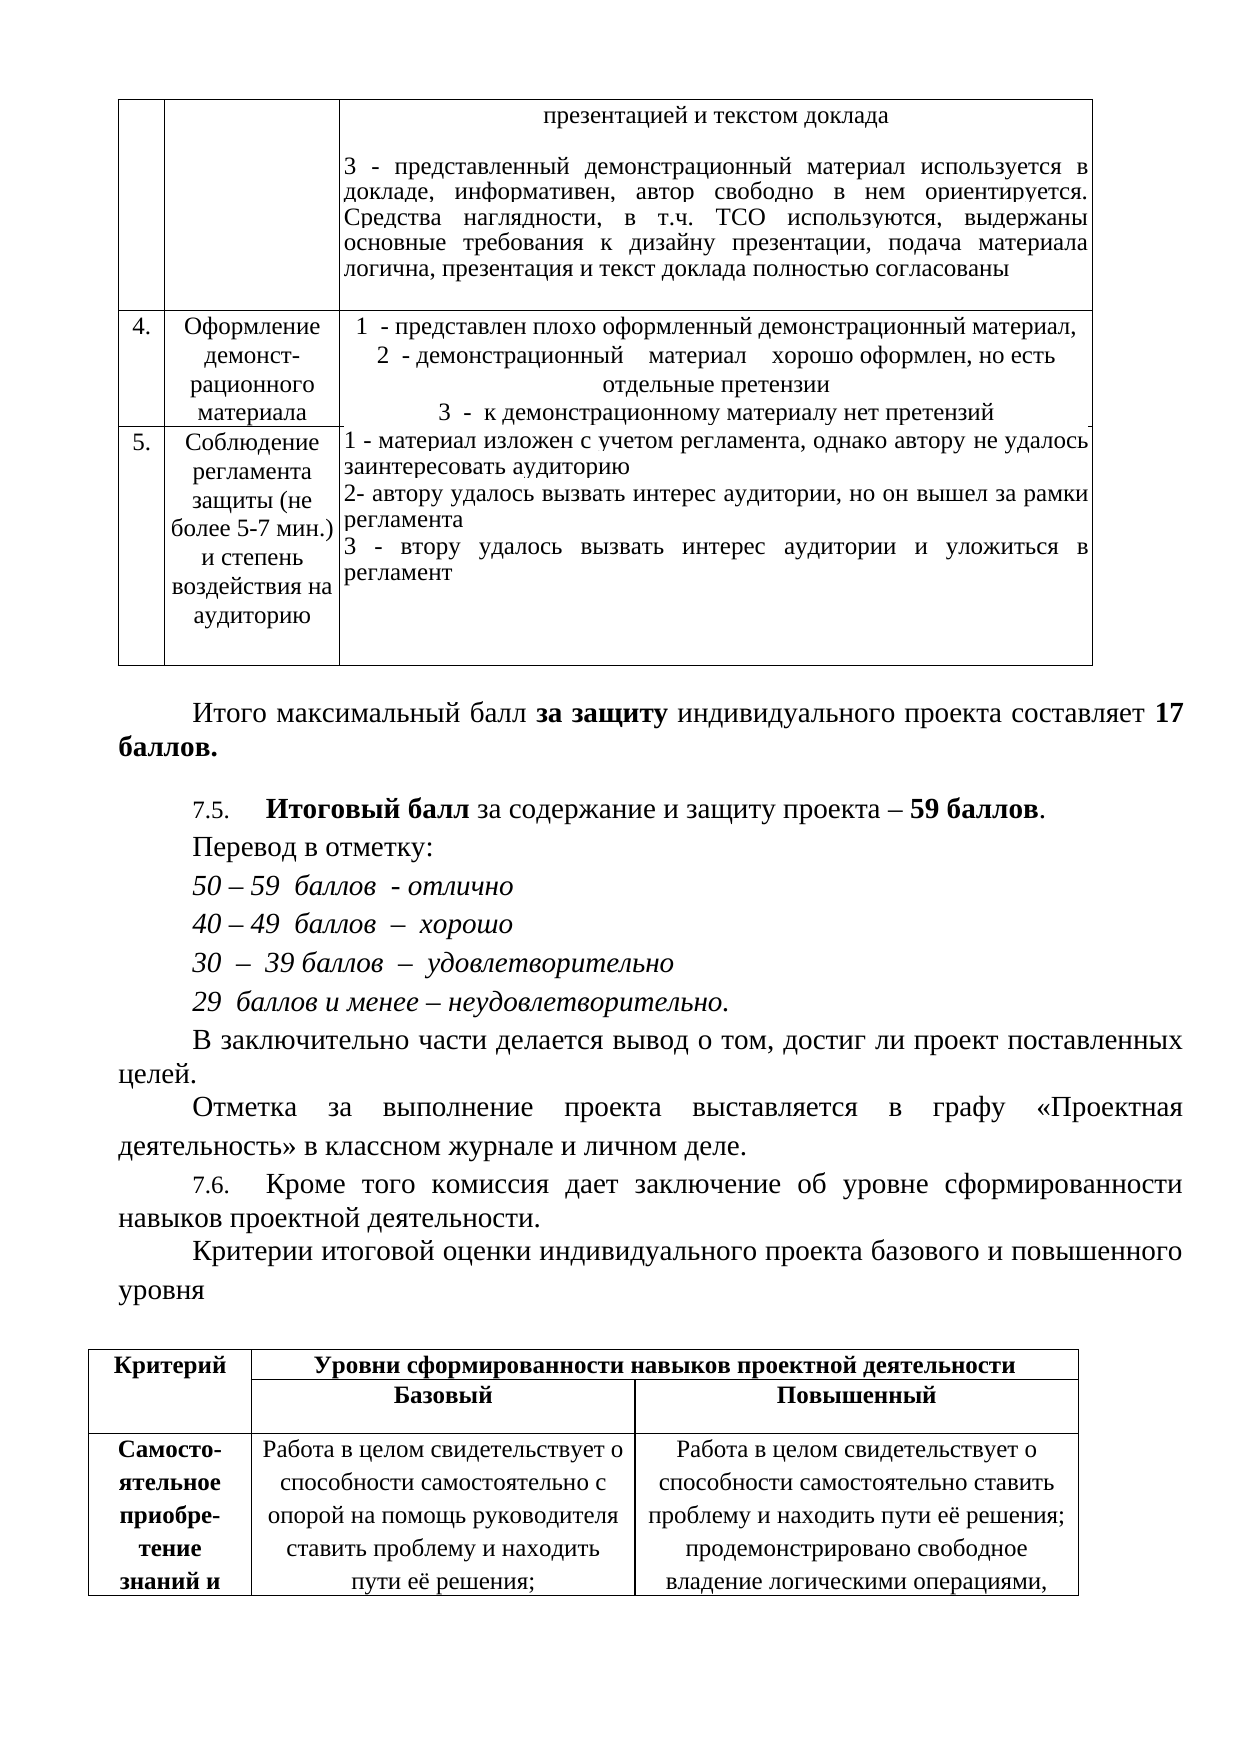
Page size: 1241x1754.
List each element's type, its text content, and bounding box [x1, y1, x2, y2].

table_cell 1 - материал изложен с учетом регламента, однако автору не удалось заинтересовать аудиторию 2- автору удалось вызвать интерес аудитории, но он вышел за рамки регламента 3 - втору удалось вызвать интерес аудитории и уложиться в регламент [340, 427, 1092, 665]
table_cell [636, 1434, 1078, 1595]
table_cell Повышенный [636, 1380, 1078, 1433]
title Кроме того комиссия дает заключение об уровне сформированности навыков проектной деятельности. [118, 1166, 1184, 1233]
title 30 – 39 баллов – удовлетворительно [118, 945, 1184, 979]
title Итоговый балл за содержание и защиту проекта – 59 баллов. [118, 791, 1184, 824]
title В заключительно части делается вывод о том, достиг ли проект поставленных целей. [118, 1022, 1184, 1089]
table_cell Оформление демонстрационного материала [165, 311, 339, 426]
text Критерии итоговой оценки индивидуального проекта базового и повышенного уровня [118, 1233, 1184, 1306]
table_cell Соблюдение регламента защиты (не более 5-7 мин.) и степень воздействия на аудиторию [165, 427, 339, 665]
text Отметка за выполнение проекта выставляется в графу «Проектная деятельность» в классном журнале и личном деле. [118, 1089, 1184, 1161]
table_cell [252, 1434, 634, 1595]
table_header Уровни сформированности навыков проектной деятельности [252, 1350, 1078, 1379]
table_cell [165, 100, 339, 310]
table_cell 4. [119, 311, 164, 426]
table_cell 1 - представлен плохо оформленный демонстрационный материал, 2 - демонстрационный материал хорошо оформлен, но есть отдельные претензии 3 - к демонстрационному материалу нет претензий [340, 311, 1092, 426]
table_cell Базовый [252, 1380, 634, 1433]
title 40 – 49 баллов – хорошо [118, 907, 1184, 940]
table_cell 3. [119, 100, 164, 310]
title Итого максимальный балл за защиту индивидуального проекта составляет 17 баллов. [118, 695, 1184, 762]
title 29 баллов и менее – неудовлетворительно. [118, 984, 1184, 1017]
table_cell 5. [119, 427, 164, 665]
title Перевод в отметку: [118, 829, 1184, 863]
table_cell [340, 100, 1092, 310]
title 50 – 59 баллов - отлично [118, 868, 1184, 902]
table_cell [89, 1434, 251, 1595]
table_header Критерий [89, 1350, 251, 1433]
